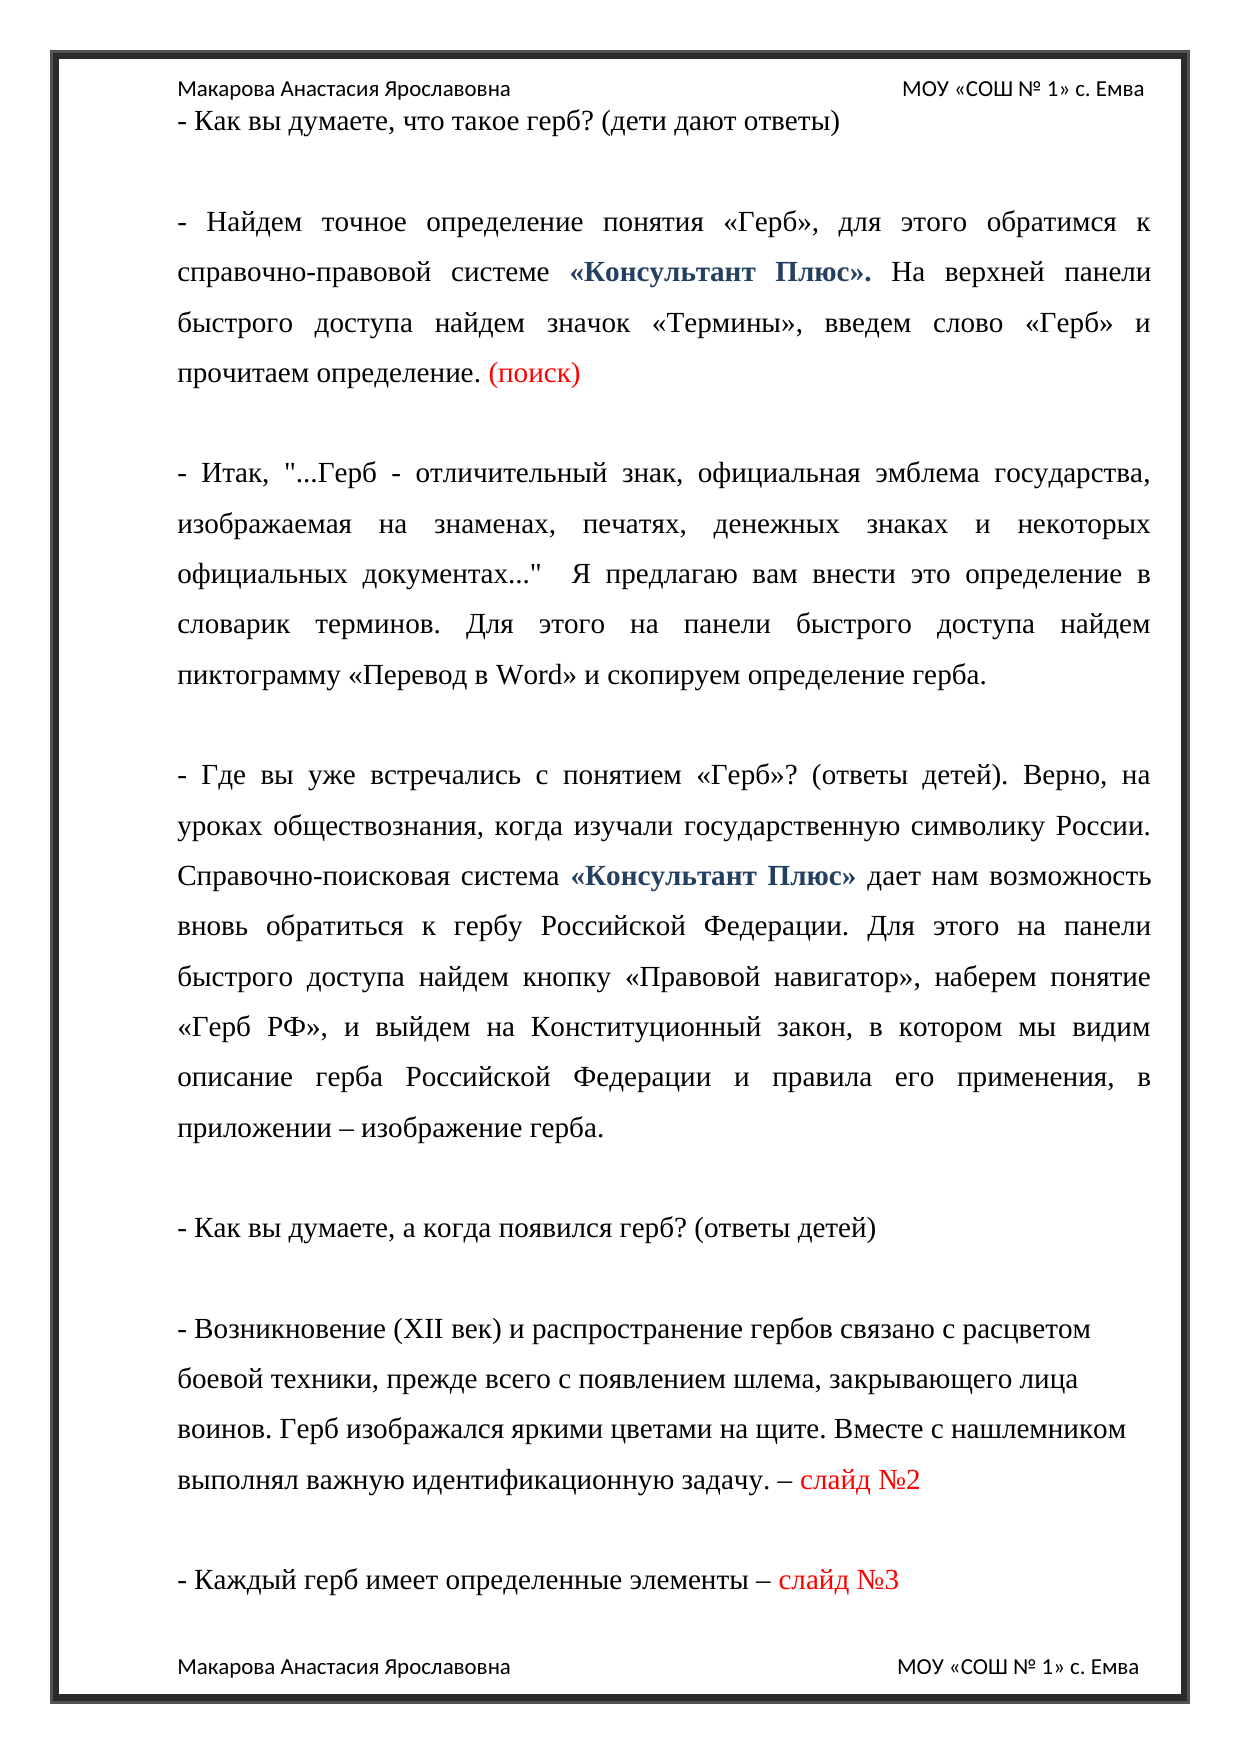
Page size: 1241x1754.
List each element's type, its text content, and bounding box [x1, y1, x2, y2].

text - Каждый герб имеет определенные элементы – слайд №3 [177, 1562, 1152, 1596]
text - Возникновение (XII век) и распространение гербов связано с расцветом боевой техники, прежде всего с появлением шлема, закрывающего лица воинов. Герб изображался яркими цветами на щите. Вместе с нашлемником выполнял важную идентификационную задачу. – слайд №2 [177, 1311, 1152, 1495]
text - Как вы думаете, что такое герб? (дети дают ответы) [177, 103, 1152, 137]
text - Как вы думаете, а когда появился герб? (ответы детей) [177, 1210, 1152, 1244]
text - Найдем точное определение понятия «Герб», для этого обратимся к справочно-правовой системе «Консультант Плюс». На верхней панели быстрого доступа найдем значок «Термины», введем слово «Герб» и прочитаем определение. (поиск) [177, 204, 1152, 388]
text - Где вы уже встречались с понятием «Герб»? (ответы детей). Верно, на уроках обществознания, когда изучали государственную символику России. Справочно-поисковая система «Консультант Плюс» дает нам возможность вновь обратиться к гербу Российской Федерации. Для этого на панели быстрого доступа найдем кнопку «Правовой навигатор», наберем понятие «Герб РФ», и выйдем на Конституционный закон, в котором мы видим описание герба Российской Федерации и правила его применения, в приложении – изображение герба. [177, 757, 1152, 1143]
text - Итак, "...Герб - отличительный знак, официальная эмблема государства, изображаемая на знаменах, печатях, денежных знаках и некоторых официальных документах..." Я предлагаю вам внести это определение в словарик терминов. Для этого на панели быстрого доступа найдем пиктограмму «Перевод в Word» и скопируем определение герба. [177, 456, 1152, 690]
